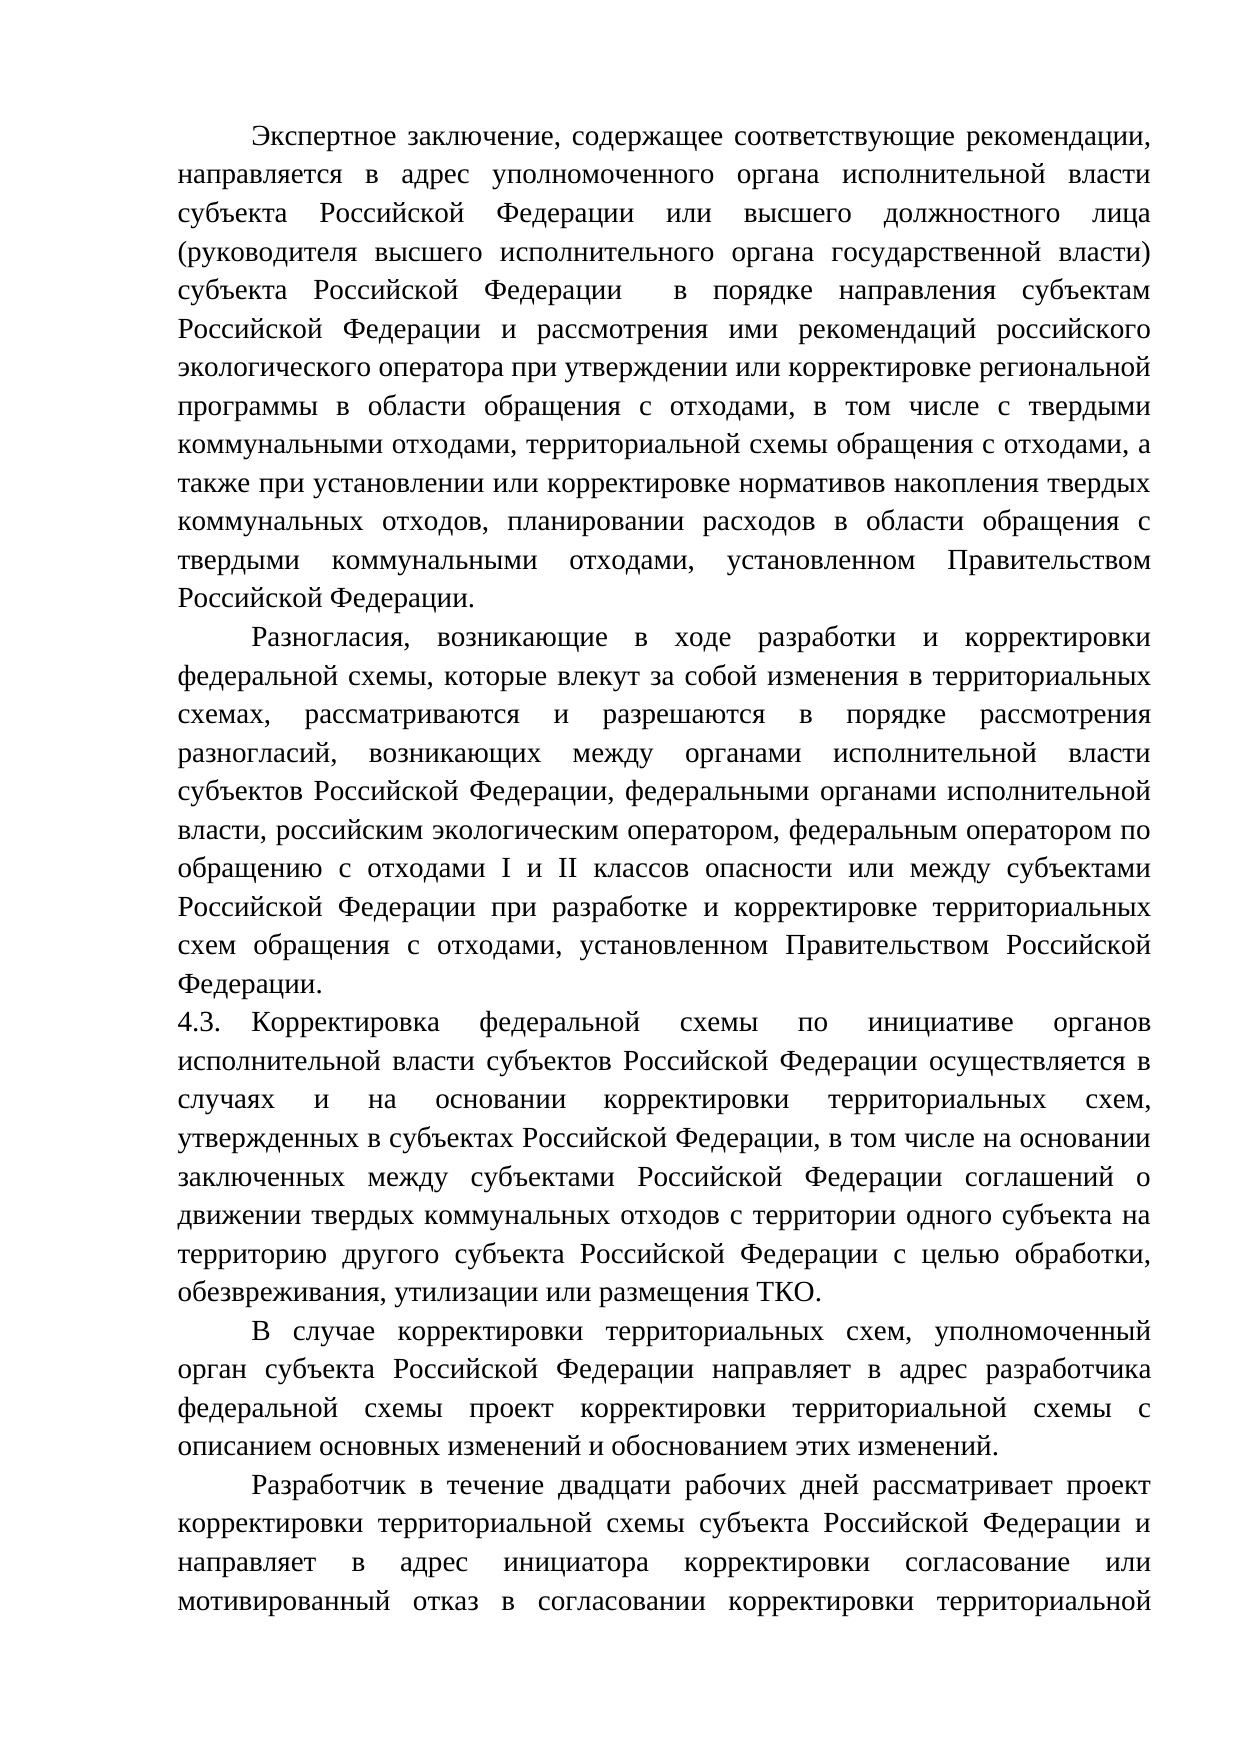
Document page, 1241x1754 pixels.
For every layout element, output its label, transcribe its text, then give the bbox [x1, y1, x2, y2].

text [177, 1467, 1152, 1616]
text Экспертное заключение, содержащее соответствующие рекомендации, направляется в адрес уполномоченного органа исполнительной власти субъекта Российской Федерации или высшего должностного лица (руководителя высшего исполнительного органа государственной власти) субъекта Российской Федерации в порядке направления субъектам Российской Федерации и рассмотрения ими рекомендаций российского экологического оператора при утверждении или корректировке региональной программы в области обращения с отходами, в том числе с твердыми коммунальными отходами, территориальной схемы обращения с отходами, а также при установлении или корректировке нормативов накопления твердых коммунальных отходов, планировании расходов в области обращения с твердыми коммунальными отходами, установленном Правительством Российской Федерации. [177, 118, 1152, 614]
text Разногласия, возникающие в ходе разработки и корректировки федеральной схемы, которые влекут за собой изменения в территориальных схемах, рассматриваются и разрешаются в порядке рассмотрения разногласий, возникающих между органами исполнительной власти субъектов Российской Федерации, федеральными органами исполнительной власти, российским экологическим оператором, федеральным оператором по обращению с отходами I и II классов опасности или между субъектами Российской Федерации при разработке и корректировке территориальных схем обращения с отходами, установленном Правительством Российской Федерации. [177, 619, 1152, 999]
text В случае корректировки территориальных схем, уполномоченный орган субъекта Российской Федерации направляет в адрес разработчика федеральной схемы проект корректировки территориальной схемы с описанием основных изменений и обоснованием этих изменений. [177, 1313, 1152, 1462]
text 4.3. Корректировка федеральной схемы по инициативе органов исполнительной власти субъектов Российской Федерации осуществляется в случаях и на основании корректировки территориальных схем, утвержденных в субъектах Российской Федерации, в том числе на основании заключенных между субъектами Российской Федерации соглашений о движении твердых коммунальных отходов с территории одного субъекта на территорию другого субъекта Российской Федерации с целью обработки, обезвреживания, утилизации или размещения ТКО. [177, 1004, 1152, 1308]
